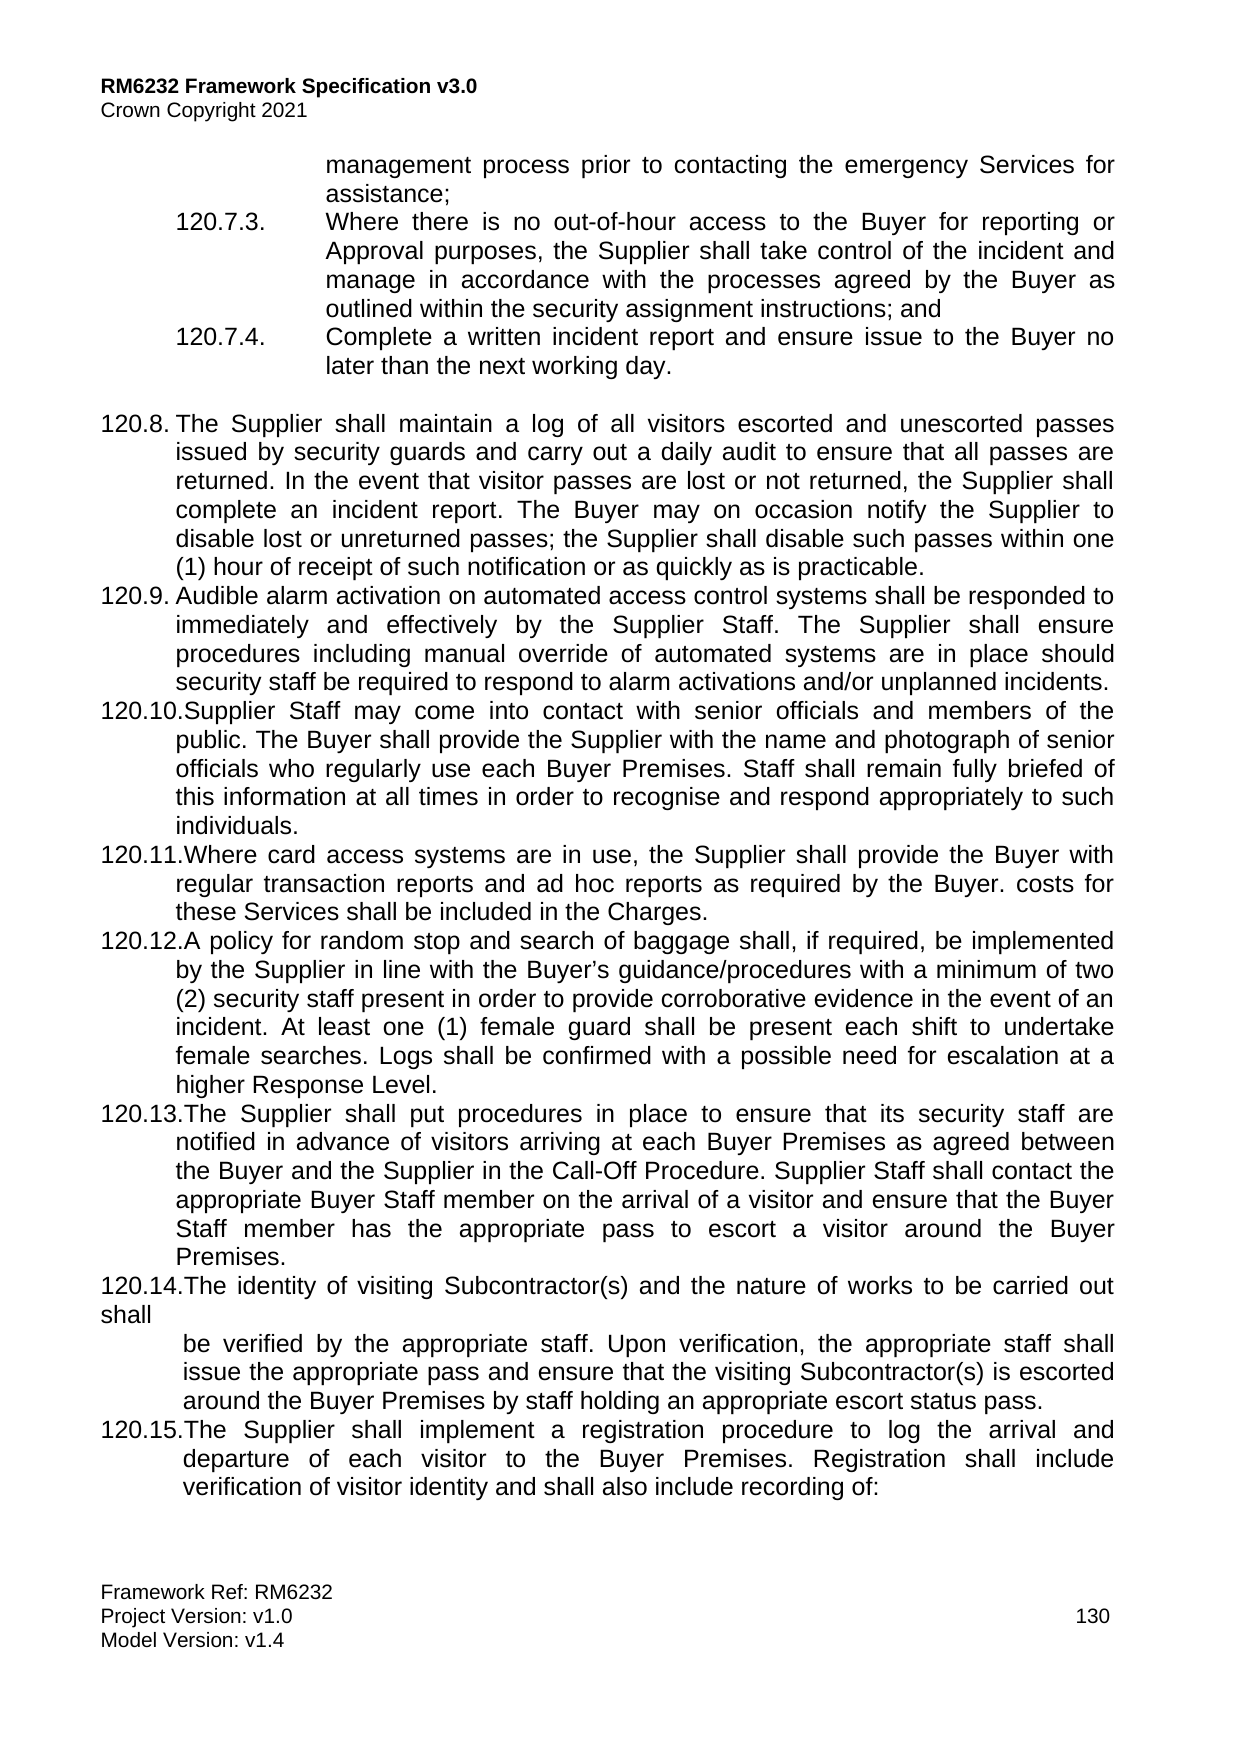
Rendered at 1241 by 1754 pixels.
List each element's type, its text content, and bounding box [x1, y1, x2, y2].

text 120.9. Audible alarm activation on automated access control systems shall be responded to immediately and effectively by the Supplier Staff. The Supplier shall ensure procedures including manual override of automated systems are in place should security staff be required to respond to alarm activations and/or unplanned incidents. [100, 581, 1116, 696]
text 120.13.The Supplier shall put procedures in place to ensure that its security staff are notified in advance of visitors arriving at each Buyer Premises as agreed between the Buyer and the Supplier in the Call-Off Procedure. Supplier Staff shall contact the appropriate Buyer Staff member on the arrival of a visitor and ensure that the Buyer Staff member has the appropriate pass to escort a visitor around the Buyer Premises. [100, 1098, 1116, 1271]
text 120.10.Supplier Staff may come into contact with senior officials and members of the public. The Buyer shall provide the Supplier with the name and photograph of senior officials who regularly use each Buyer Premises. Staff shall remain fully briefed of this information at all times in order to recognise and respond appropriately to such individuals. [100, 696, 1116, 840]
text 120.11.Where card access systems are in use, the Supplier shall provide the Buyer with regular transaction reports and ad hoc reports as required by the Buyer. costs for these Services shall be included in the Charges. [100, 840, 1116, 926]
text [175, 150, 1116, 207]
text 120.15.The Supplier shall implement a registration procedure to log the arrival and departure of each visitor to the Buyer Premises. Registration shall include verification of visitor identity and shall also include recording of: [100, 1415, 1116, 1501]
text 120.7.3. Where there is no out-of-hour access to the Buyer for reporting or Approval purposes, the Supplier shall take control of the incident and manage in accordance with the processes agreed by the Buyer as outlined within the security assignment instructions; and [175, 207, 1116, 322]
text 120.12.A policy for random stop and search of baggage shall, if required, be implemented by the Supplier in line with the Buyer’s guidance/procedures with a minimum of two (2) security staff present in order to provide corroborative evidence in the event of an incident. At least one (1) female guard shall be present each shift to undertake female searches. Logs shall be confirmed with a possible need for escalation at a higher Response Level. [100, 926, 1116, 1098]
text 120.8. The Supplier shall maintain a log of all visitors escorted and unescorted passes issued by security guards and carry out a daily audit to ensure that all passes are returned. In the event that visitor passes are lost or not returned, the Supplier shall complete an incident report. The Buyer may on occasion notify the Supplier to disable lost or unreturned passes; the Supplier shall disable such passes within one (1) hour of receipt of such notification or as quickly as is practicable. [100, 408, 1116, 581]
text 120.7.4. Complete a written incident report and ensure issue to the Buyer no later than the next working day. [175, 322, 1116, 380]
text be verified by the appropriate staff. Upon verification, the appropriate staff shall issue the appropriate pass and ensure that the visiting Subcontractor(s) is escorted around the Buyer Premises by staff holding an appropriate escort status pass. [183, 1328, 1116, 1415]
text 120.14.The identity of visiting Subcontractor(s) and the nature of works to be carried out shall [100, 1271, 1116, 1328]
